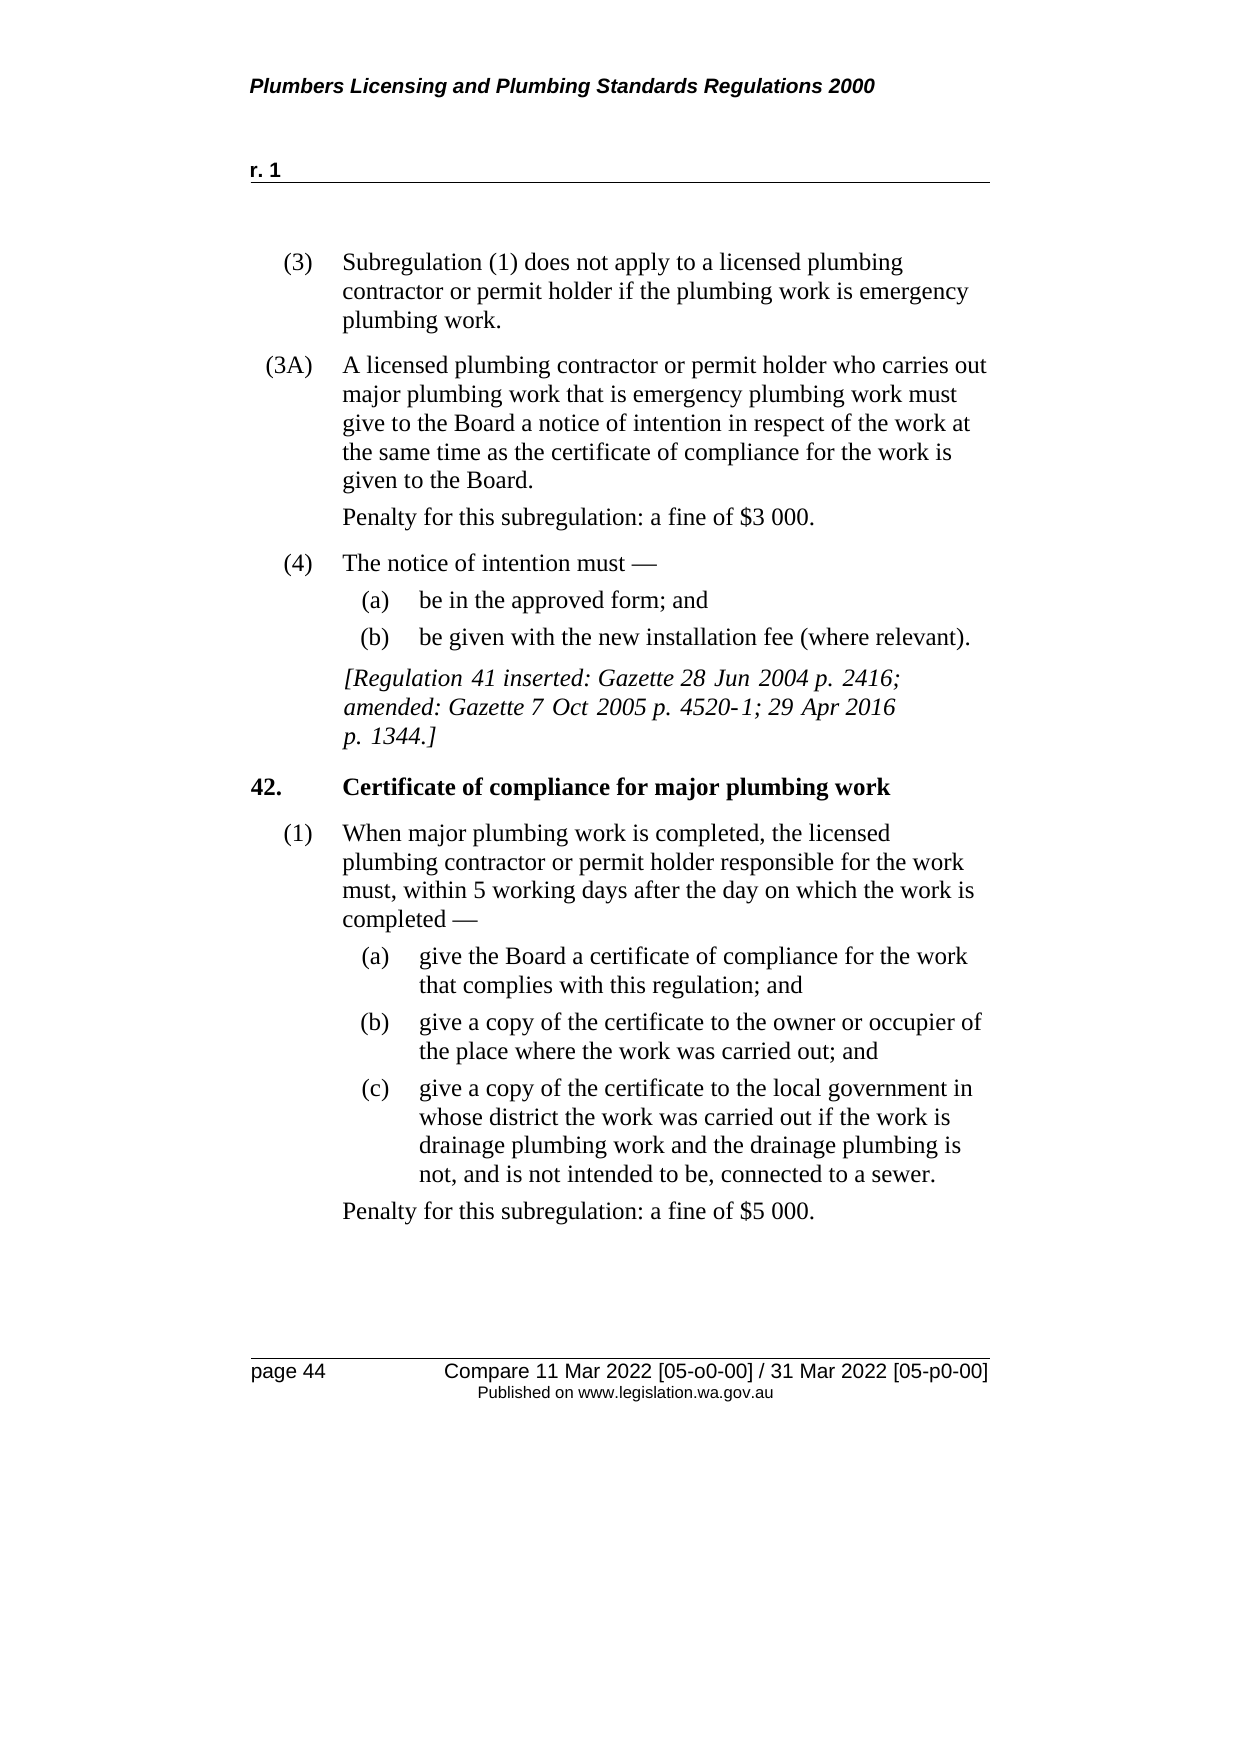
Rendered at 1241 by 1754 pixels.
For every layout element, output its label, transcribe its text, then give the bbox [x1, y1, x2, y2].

text [Regulation 41 inserted: Gazette 28 Jun 2004 p. 2416; amended: Gazette 7 Oct 2005 p. 4520-1; 29 Apr 2016 p. 1344.] [251, 663, 990, 749]
text (3) Subregulation (1) does not apply to a licensed plumbing contractor or permit holder if the plumbing work is emergency plumbing work. [251, 247, 990, 334]
text (4) The notice of intention must — [251, 548, 990, 577]
text Penalty for this subregulation: a fine of $3 000. [251, 502, 990, 531]
subtitle 42. Certificate of compliance for major plumbing work [251, 772, 990, 801]
text (1) When major plumbing work is completed, the licensed plumbing contractor or permit holder responsible for the work must, within 5 working days after the day on which the work is completed — [251, 818, 990, 933]
text Penalty for this subregulation: a fine of $5 000. [251, 1196, 990, 1225]
text (b) be given with the new installation fee (where relevant). [251, 622, 990, 651]
text (a) give the Board a certificate of compliance for the work that complies with this regulation; and [251, 941, 990, 999]
text (c) give a copy of the certificate to the local government in whose district the work was carried out if the work is drainage plumbing work and the drainage plumbing is not, and is not intended to be, connected to a sewer. [251, 1073, 990, 1188]
text (a) be in the approved form; and [251, 585, 990, 614]
text (b) give a copy of the certificate to the owner or occupier of the place where the work was carried out; and [251, 1007, 990, 1064]
text (3A) A licensed plumbing contractor or permit holder who carries out major plumbing work that is emergency plumbing work must give to the Board a notice of intention in respect of the work at the same time as the certificate of compliance for the work is given to the Board. [251, 350, 990, 494]
